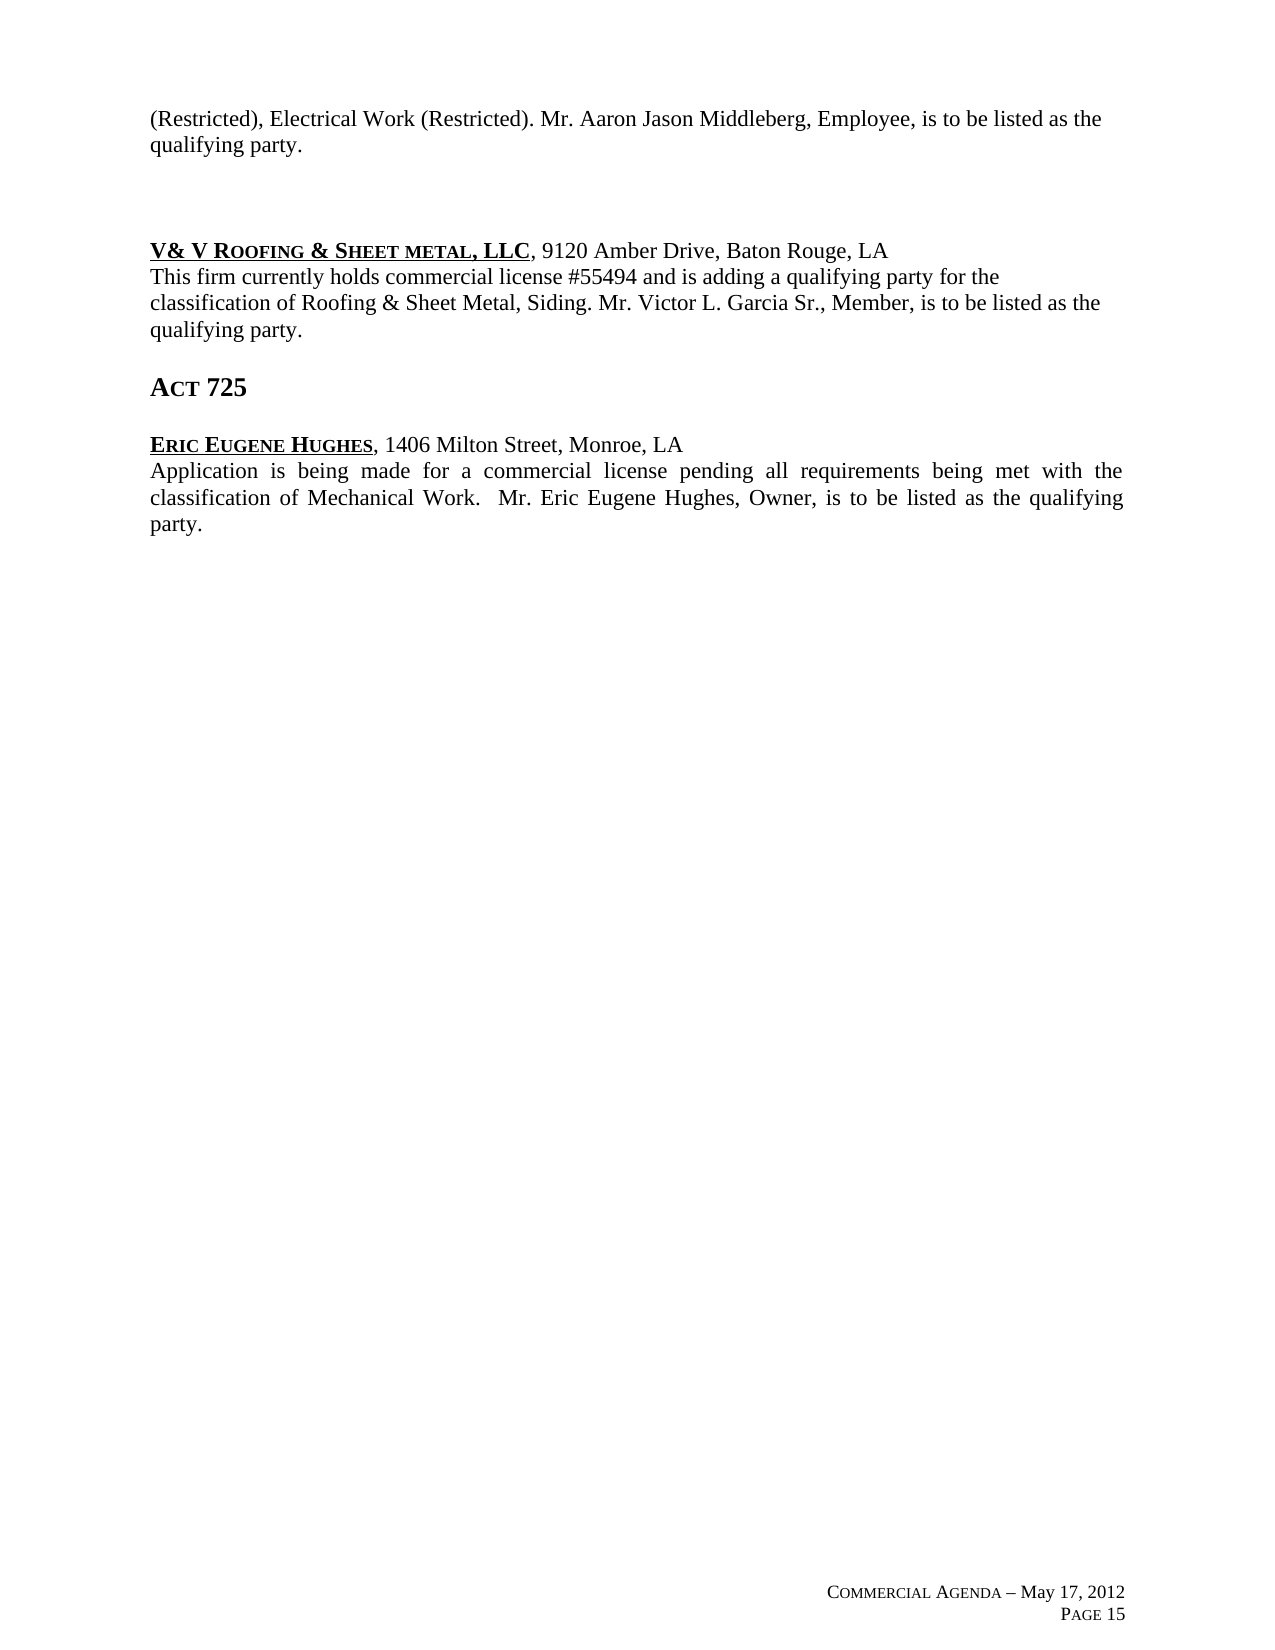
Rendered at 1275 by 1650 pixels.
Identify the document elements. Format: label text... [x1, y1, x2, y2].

text This firm currently holds commercial license #55494 and is adding a qualifying party for the classification of Roofing & Sheet Metal, Siding. Mr. Victor L. Garcia Sr., Member, is to be listed as the qualifying party. [150, 263, 1125, 342]
text Application is being made for a commercial license pending all requirements being met with the classification of Mechanical Work. Mr. Eric Eugene Hughes, Owner, is to be listed as the qualifying party. [150, 457, 1125, 536]
text Eric Eugene Hughes, 1406 Milton Street, Monroe, LA [150, 431, 1125, 457]
text Act 725 [150, 371, 1125, 402]
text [150, 105, 1125, 158]
text V& V Roofing & Sheet metal, LLC, 9120 Amber Drive, Baton Rouge, LA [150, 237, 1125, 263]
